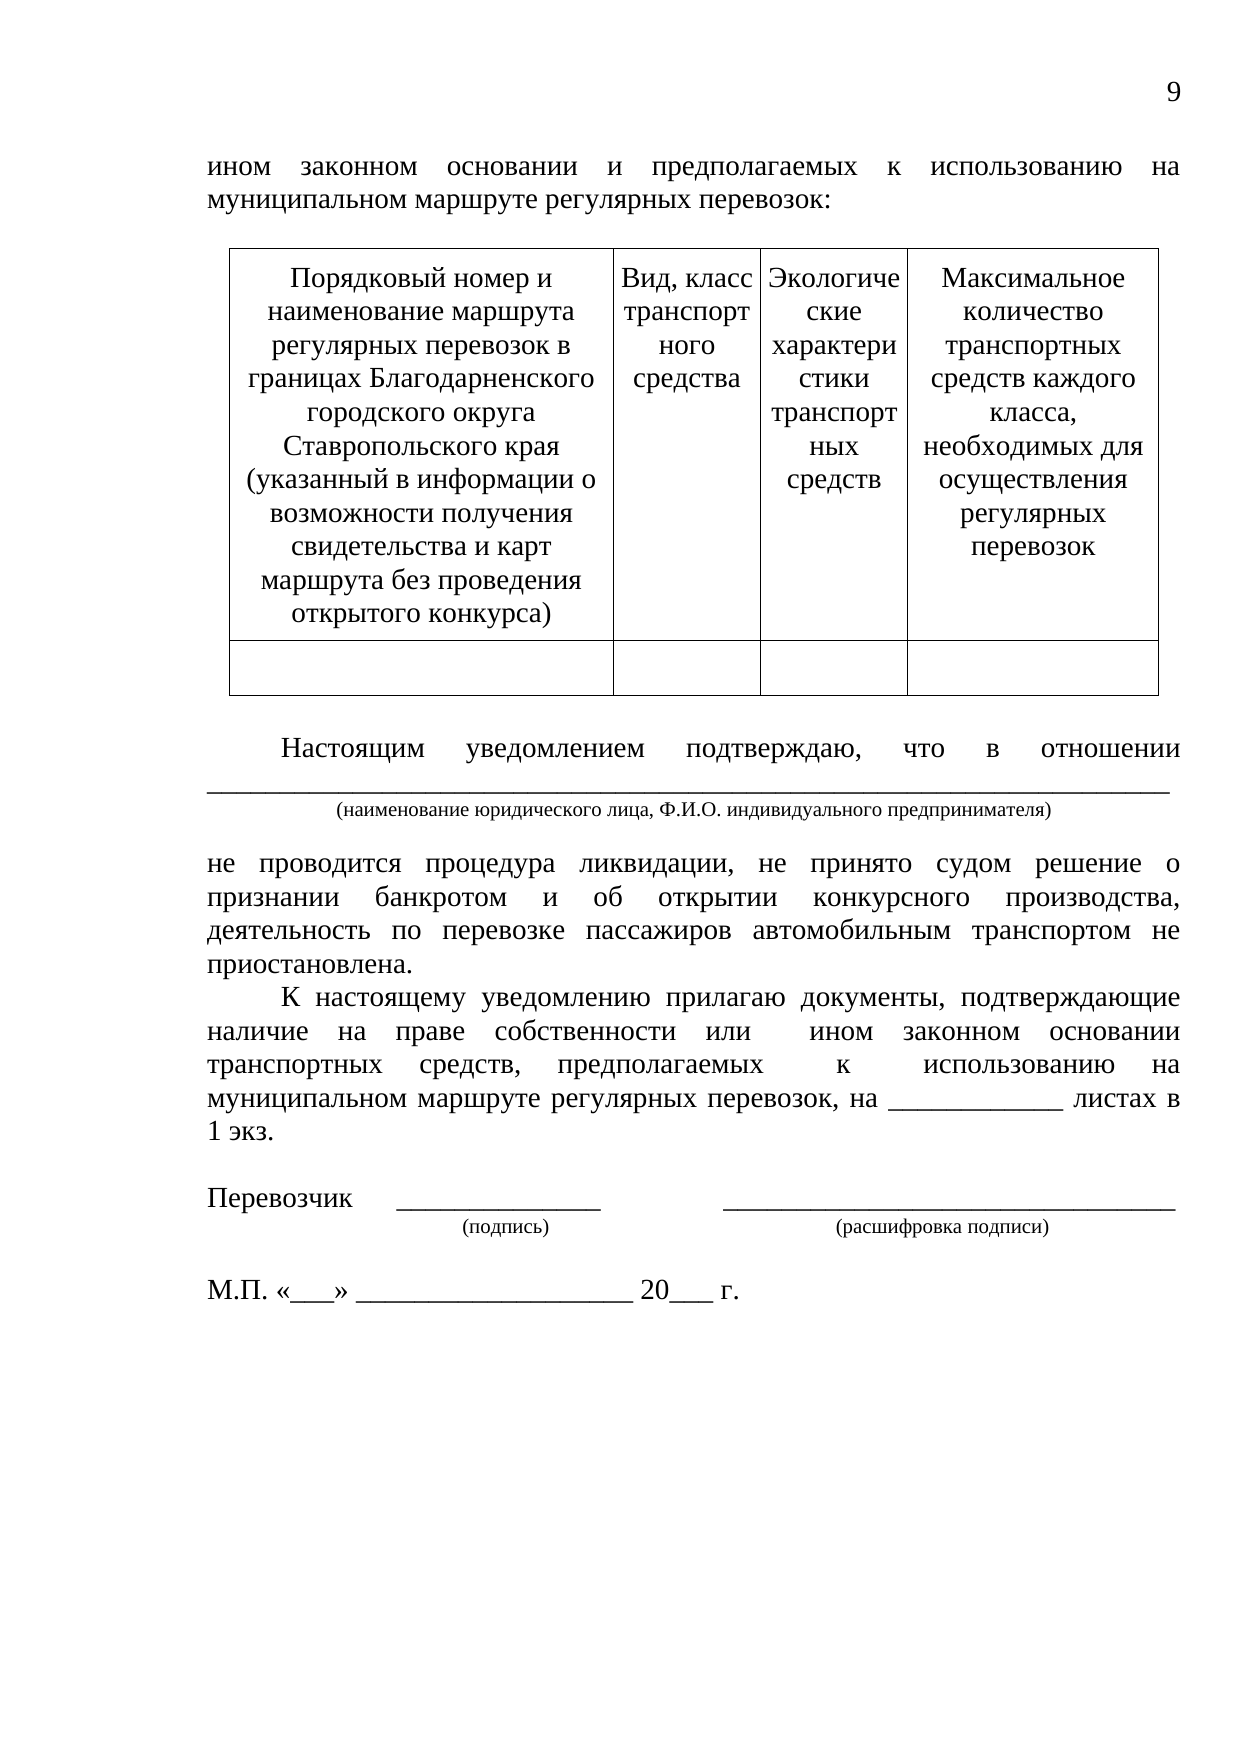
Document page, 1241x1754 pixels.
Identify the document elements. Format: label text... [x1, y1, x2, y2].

table_cell [230, 641, 613, 695]
table_header Экологические характеристики транспортных средств [761, 249, 907, 639]
table_cell [761, 641, 907, 695]
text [207, 148, 1181, 215]
text не проводится процедура ликвидации, не принято судом решение о признании банкротом и об открытии конкурсного производства, деятельность по перевозке пассажиров автомобильным транспортом не приостановлена. [207, 845, 1181, 979]
text (наименование юридического лица, Ф.И.О. индивидуального предпринимателя) [207, 797, 1181, 821]
text Настоящим уведомлением подтверждаю, что в отношении __________________________________________________________________ [207, 730, 1181, 797]
table_cell [614, 641, 760, 695]
text (подпись) (расшифровка подписи) [207, 1214, 1181, 1238]
text М.П. «___» ___________________ 20___ г. [207, 1272, 1181, 1305]
table_cell [908, 641, 1158, 695]
text К настоящему уведомлению прилагаю документы, подтверждающие наличие на праве собственности или ином законном основании транспортных средств, предполагаемых к использованию на муниципальном маршруте регулярных перевозок, на ____________ листах в 1 экз. [207, 979, 1181, 1147]
text Перевозчик ______________ _______________________________ [207, 1181, 1181, 1214]
table_header Максимальное количество транспортных средств каждого класса, необходимых для осуществления регулярных перевозок [908, 249, 1158, 639]
table_header Вид, класс транспортного средства [614, 249, 760, 639]
table_header Порядковый номер и наименование маршрута регулярных перевозок в границах Благодарненского городского округа Ставропольского края (указанный в информации о возможности получения свидетельства и карт маршрута без проведения открытого конкурса) [230, 249, 613, 639]
